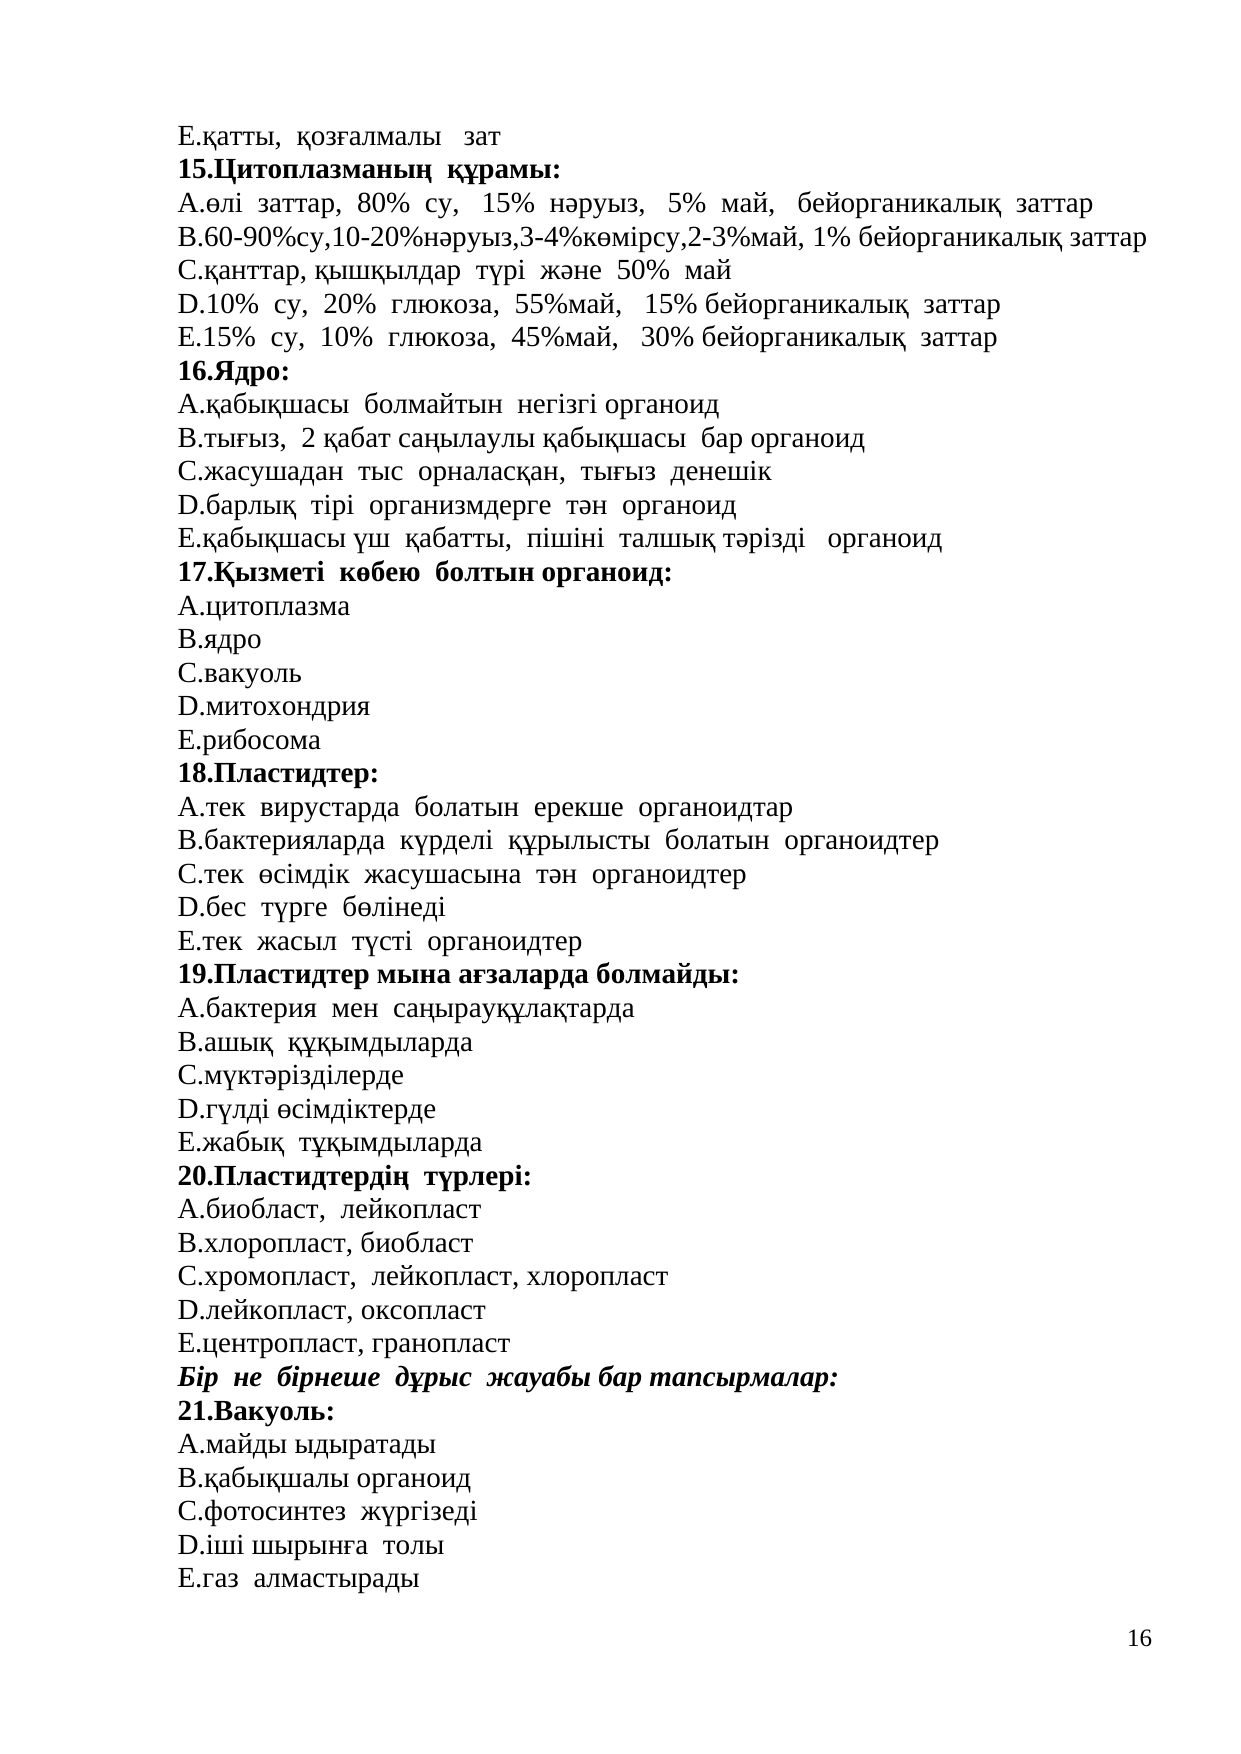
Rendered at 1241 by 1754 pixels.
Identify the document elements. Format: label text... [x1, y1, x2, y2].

text В.ашық құқымдыларда [177, 1024, 1152, 1057]
text А.цитоплазма [177, 588, 1152, 621]
text Е.қабықшасы үш қабатты, пішіні талшық тәрізді органоид [177, 521, 1152, 554]
text В.ядро [177, 621, 1152, 655]
text В.тығыз, 2 қабат саңылаулы қабықшасы бар органоид [177, 420, 1152, 453]
text 15.Цитоплазманың құрамы: [177, 152, 1152, 185]
text D.лейкопласт, оксопласт [177, 1292, 1152, 1326]
text Е.тек жасыл түсті органоидтер [177, 923, 1152, 957]
text 17.Қызметі көбею болтын органоид: [177, 554, 1152, 588]
text 16.Ядро: [177, 353, 1152, 386]
text С.тек өсімдік жасушасына тән органоидтер [177, 856, 1152, 889]
text В.хлоропласт, биобласт [177, 1225, 1152, 1258]
text D.барлық тірі организмдерге тән органоид [177, 487, 1152, 521]
text D.10% су, 20% глюкоза, 55%май, 15% бейорганикалық заттар [177, 286, 1152, 319]
text С.жасушадан тыс орналасқан, тығыз денешік [177, 453, 1152, 487]
text А.майды ыдыратады [177, 1426, 1152, 1460]
text С.фотосинтез жүргізеді [177, 1493, 1152, 1527]
text Бір не бірнеше дұрыс жауабы бар тапсырмалар: [177, 1359, 1152, 1393]
text Е.қатты, қозғалмалы зат [177, 118, 1152, 152]
text С.мүктәрізділерде [177, 1057, 1152, 1091]
text В.қабықшалы органоид [177, 1460, 1152, 1493]
text А.биобласт, лейкопласт [177, 1191, 1152, 1225]
text А.өлі заттар, 80% су, 15% нәруыз, 5% май, бейорганикалық заттар [177, 185, 1152, 219]
text D.митохондрия [177, 688, 1152, 722]
text А.қабықшасы болмайтын негізгі органоид [177, 386, 1152, 420]
text Е.рибосома [177, 722, 1152, 755]
text 18.Пластидтер: [177, 755, 1152, 789]
text 21.Вакуоль: [177, 1393, 1152, 1426]
text А.тек вирустарда болатын ерекше органоидтар [177, 789, 1152, 822]
text С.қанттар, қышқылдар түрі және 50% май [177, 252, 1152, 286]
text 19.Пластидтер мына ағзаларда болмайды: [177, 957, 1152, 990]
text 20.Пластидтердің түрлері: [177, 1158, 1152, 1191]
text Е.жабық тұқымдыларда [177, 1124, 1152, 1158]
text В.60-90%су,10-20%нәруыз,3-4%көмірсу,2-3%май, 1% бейорганикалық заттар [177, 219, 1152, 252]
text С.хромопласт, лейкопласт, хлоропласт [177, 1258, 1152, 1292]
text D.гүлді өсімдіктерде [177, 1091, 1152, 1124]
text С.вакуоль [177, 655, 1152, 688]
text D.іші шырынға толы [177, 1527, 1152, 1560]
text Е.газ алмастырады [177, 1560, 1152, 1594]
text А.бактерия мен саңырауқұлақтарда [177, 990, 1152, 1024]
text Е.центропласт, гранопласт [177, 1326, 1152, 1359]
text D.бес түрге бөлінеді [177, 889, 1152, 923]
text В.бактерияларда күрделі құрылысты болатын органоидтер [177, 822, 1152, 856]
text Е.15% су, 10% глюкоза, 45%май, 30% бейорганикалық заттар [177, 319, 1152, 353]
